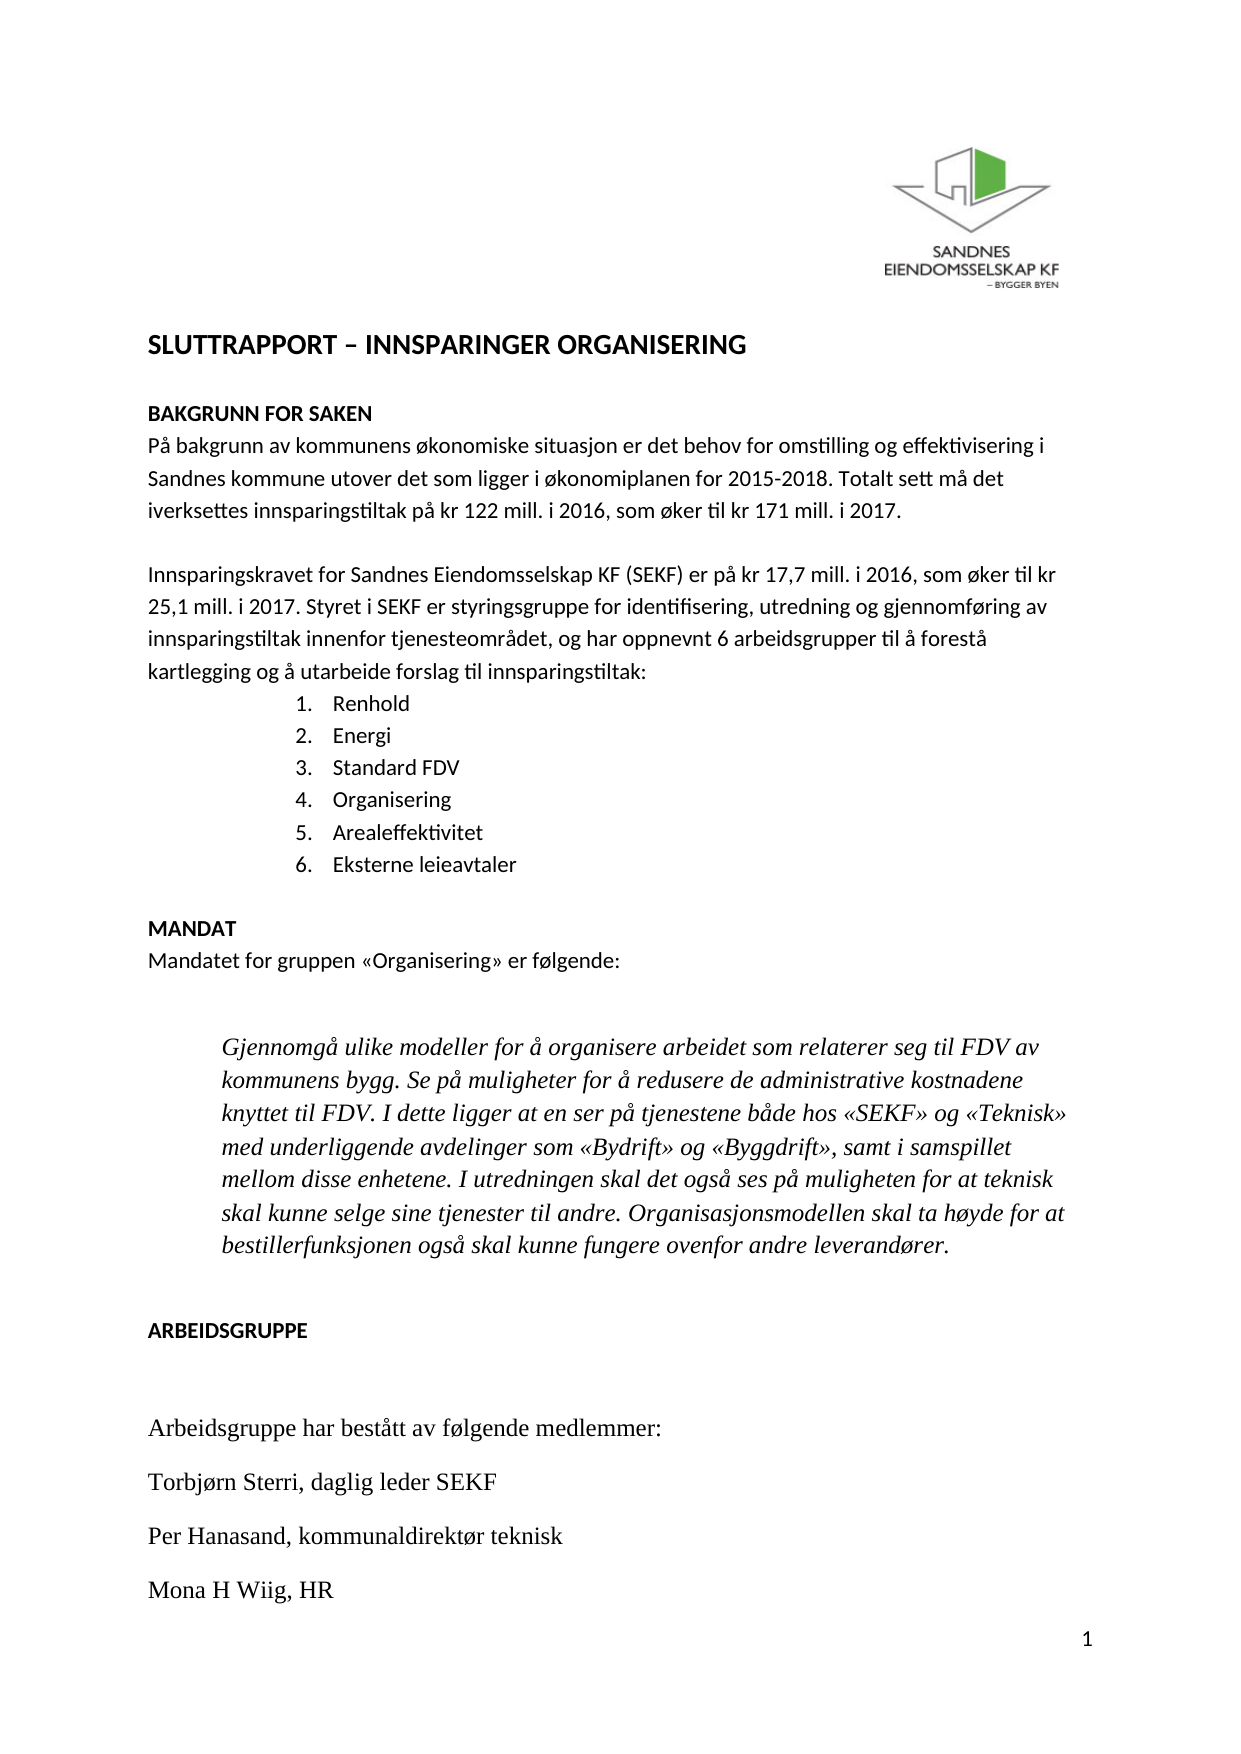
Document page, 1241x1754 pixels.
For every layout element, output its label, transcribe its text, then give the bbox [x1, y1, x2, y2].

text Per Hanasand, kommunaldirektør teknisk [148, 1521, 1093, 1550]
list Eksterne leieavtaler [295, 850, 1093, 878]
text Arbeidsgruppe har bestått av følgende medlemmer: [148, 1413, 1093, 1442]
text Mandatet for gruppen «Organisering» er følgende: [148, 946, 1093, 974]
text Mona H Wiig, HR [148, 1575, 1093, 1603]
text Gjennomgå ulike modeller for å organisere arbeidet som relaterer seg til FDV av kommunens bygg. Se på muligheter for å redusere de administrative kostnadene knyttet til FDV. I dette ligger at en ser på tjenestene både hos «SEKF» og «Teknisk» med underliggende avdelinger som «Bydrift» og «Byggdrift», samt i samspillet mellom disse enhetene. I utredningen skal det også ses på muligheten for at teknisk skal kunne selge sine tjenester til andre. Organisasjonsmodellen skal ta høyde for at bestillerfunksjonen også skal kunne fungere ovenfor andre leverandører. [221, 1032, 1093, 1259]
list Energi [295, 721, 1093, 749]
text BAKGRUNN FOR SAKEN [148, 399, 1093, 427]
text SLUTTRAPPORT – INNSPARINGER ORGANISERING [148, 326, 1093, 362]
list Renhold [295, 689, 1093, 717]
text På bakgrunn av kommunens økonomiske situasjon er det behov for omstilling og effektivisering i Sandnes kommune utover det som ligger i økonomiplanen for 2015-2018. Totalt sett må det iverksettes innsparingstiltak på kr 122 mill. i 2016, som øker til kr 171 mill. i 2017. [148, 431, 1093, 524]
text Torbjørn Sterri, daglig leder SEKF [148, 1467, 1093, 1496]
list Organisering [295, 786, 1093, 813]
text ARBEIDSGRUPPE [148, 1317, 1093, 1345]
picture [885, 147, 1059, 290]
list Arealeffektivitet [295, 818, 1093, 846]
list Standard FDV [295, 753, 1093, 781]
text MANDAT [148, 914, 1093, 942]
text Innsparingskravet for Sandnes Eiendomsselskap KF (SEKF) er på kr 17,7 mill. i 2016, som øker til kr 25,1 mill. i 2017. Styret i SEKF er styringsgruppe for identifisering, utredning og gjennomføring av innsparingstiltak innenfor tjenesteområdet, og har oppnevnt 6 arbeidsgrupper til å forestå kartlegging og å utarbeide forslag til innsparingstiltak: [148, 560, 1093, 685]
